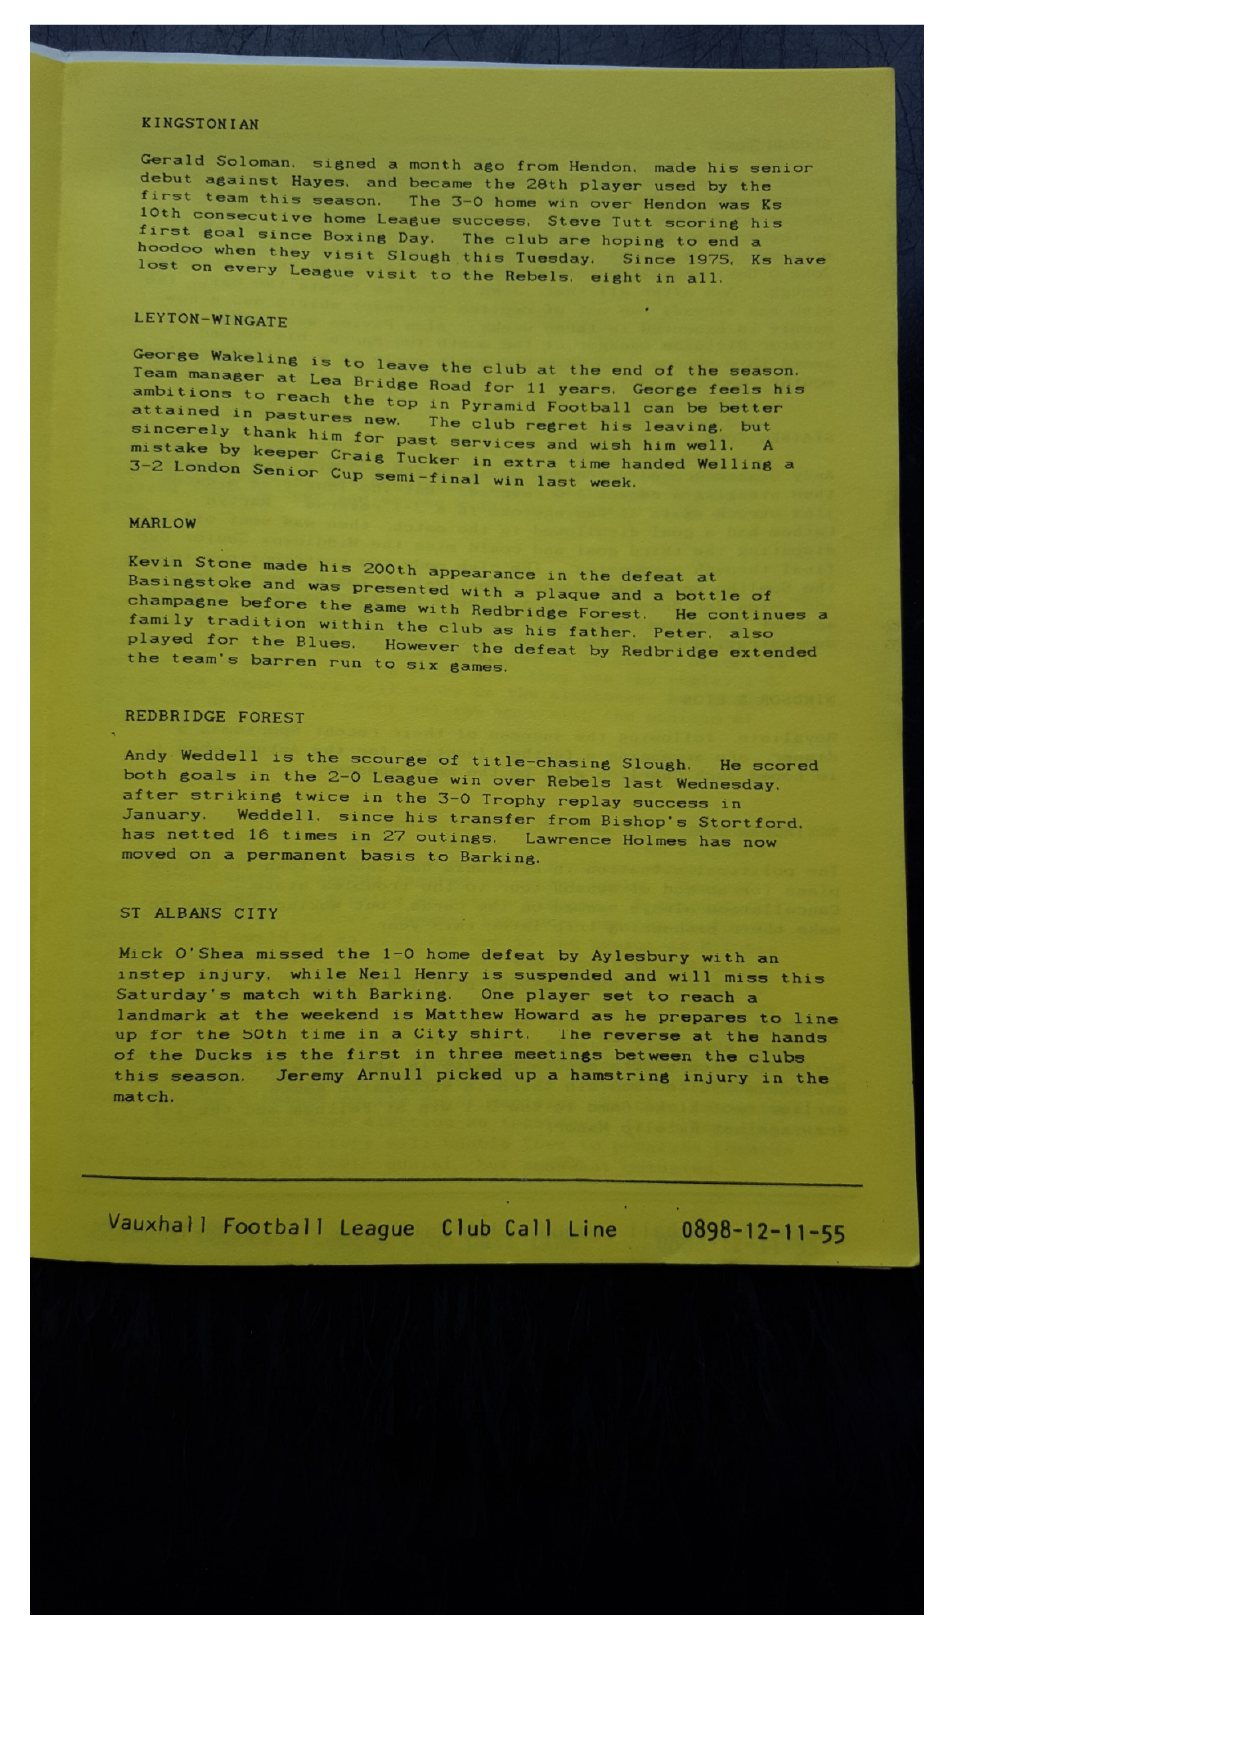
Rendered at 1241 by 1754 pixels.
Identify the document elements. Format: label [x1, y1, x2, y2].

picture [31, 26, 924, 1615]
